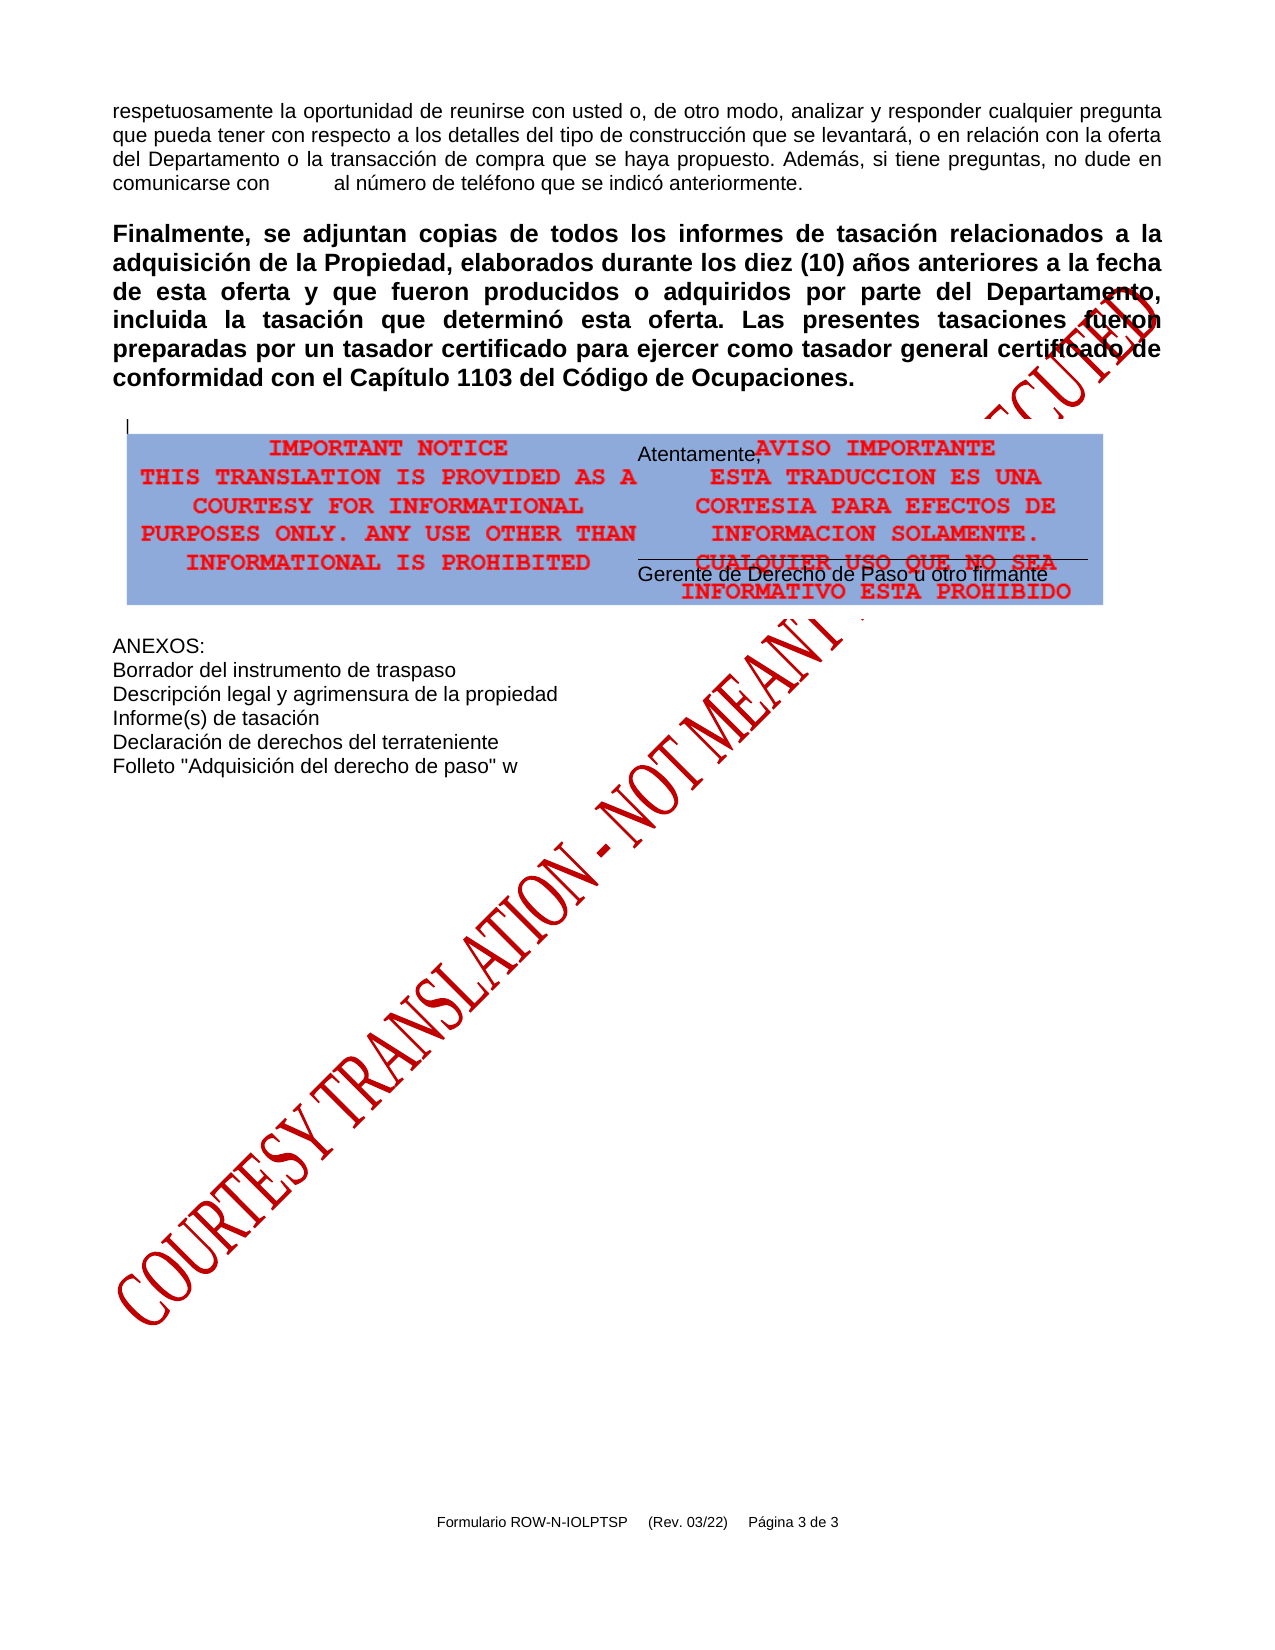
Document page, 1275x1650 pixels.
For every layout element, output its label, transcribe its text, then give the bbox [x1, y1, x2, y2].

text Declaración de derechos del terrateniente [112, 730, 1162, 754]
text Informe(s) de tasación [112, 706, 1162, 730]
text Borrador del instrumento de traspaso [112, 658, 1162, 682]
text Gerente de Derecho de Paso u otro firmante [637, 562, 1162, 610]
text Atentamente, [562, 442, 1163, 466]
text Folleto "Adquisición del derecho de paso" w [112, 754, 1162, 778]
text ANEXOS: [112, 634, 1162, 658]
text Descripción legal y agrimensura de la propiedad [112, 682, 1162, 706]
text Finalmente, se adjuntan copias de todos los informes de tasación relacionados a la adquisición de la Propiedad, elaborados durante los diez (10) años anteriores a la fecha de esta oferta y que fueron producidos o adquiridos por parte del Departamento, incluida la tasación que determinó esta oferta. Las presentes tasaciones fueron preparadas por un tasador certificado para ejercer como tasador general certificado de conformidad con el Capítulo 1103 del Código de Ocupaciones. [112, 219, 1163, 392]
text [112, 99, 1163, 195]
picture [112, 419, 1117, 619]
